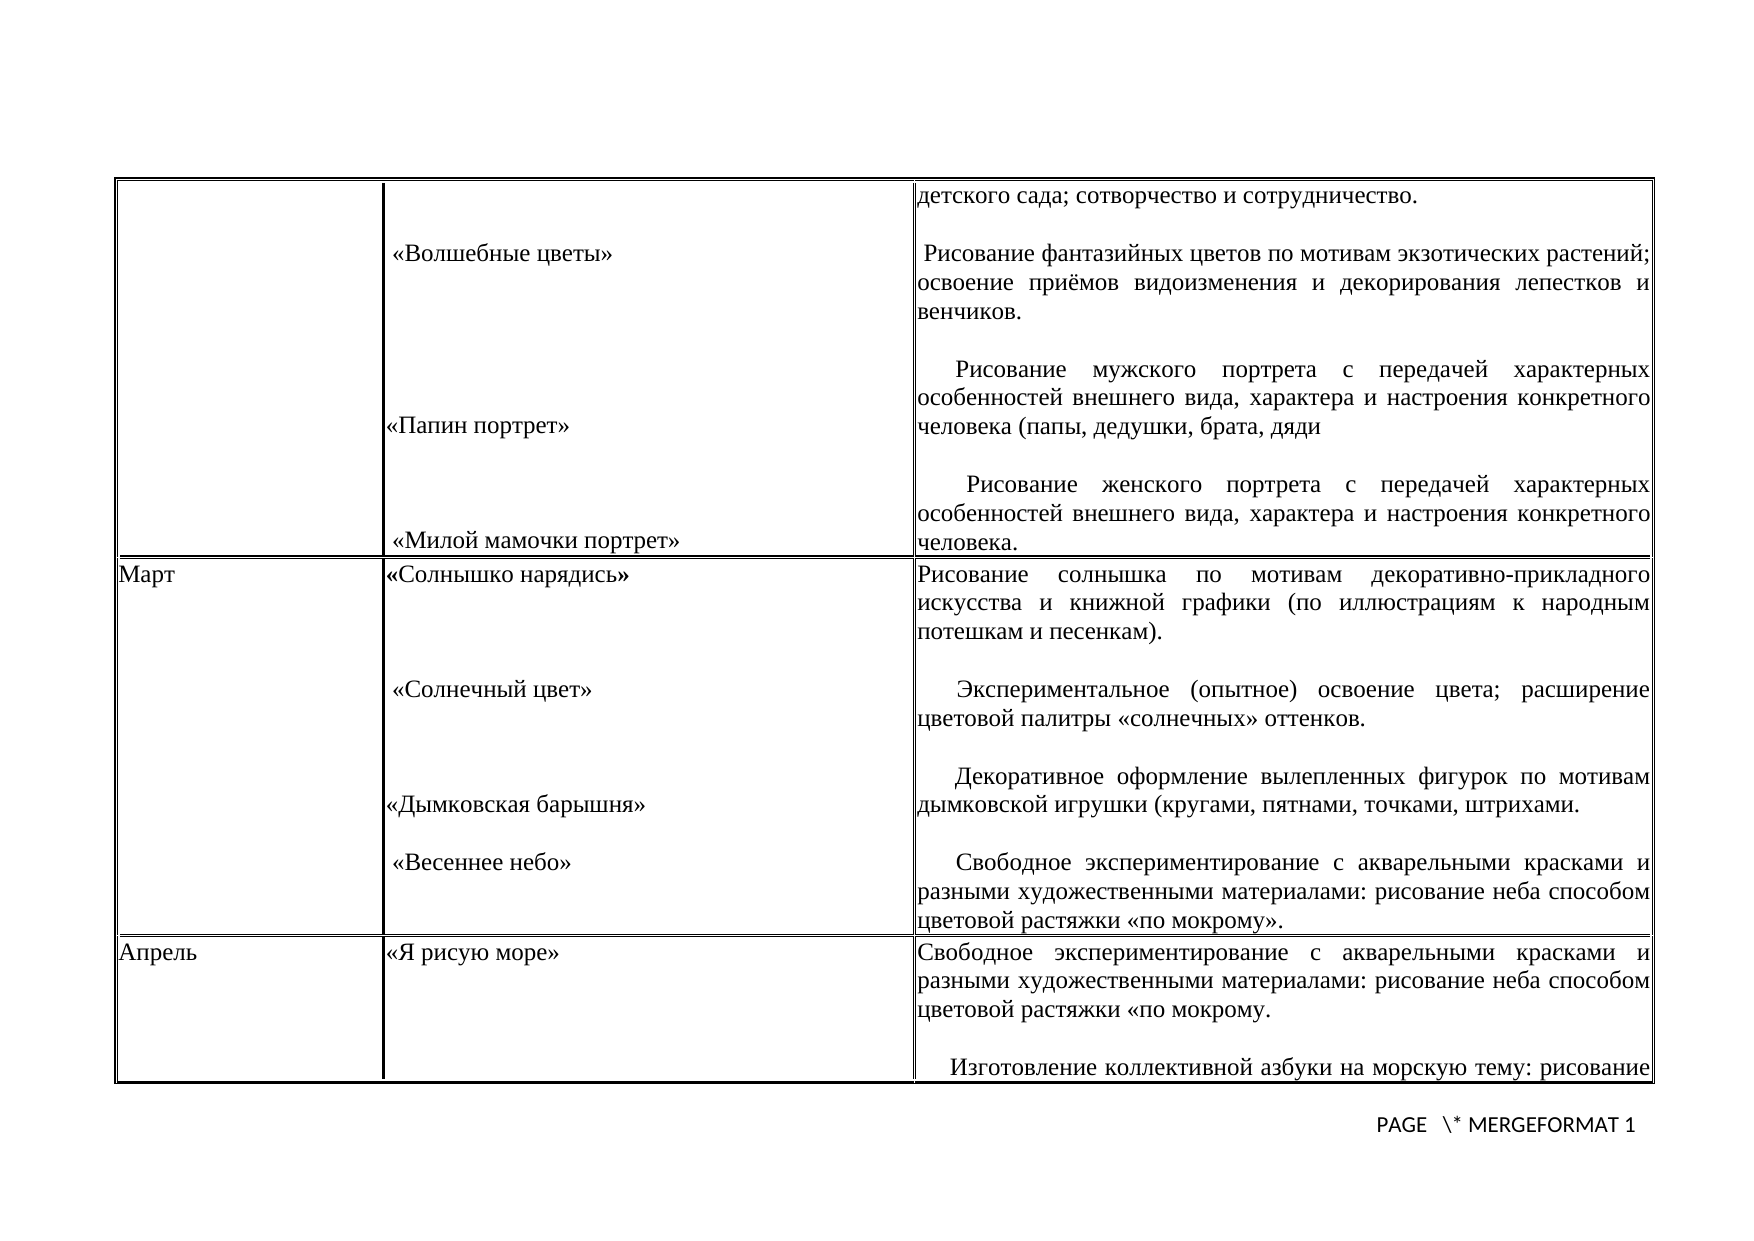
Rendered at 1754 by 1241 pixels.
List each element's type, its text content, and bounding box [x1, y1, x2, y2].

table_cell Февраль [118, 181, 383, 555]
table_cell Рисование солнышка по мотивам декоративно-прикладного искусства и книжной графики (по иллюстрациям к народным потешкам и песенкам). Экспериментальное (опытное) освоение цвета; расширение цветовой палитры «солнечных» оттенков. Декоративное оформление вылепленных фигурок по мотивам дымковской игрушки (кругами, пятнами, точками, штрихами. Свободное экспериментирование с акварельными красками и разными художественными материалами: рисование неба способом цветовой растяжки «по мокрому». [916, 555, 1652, 934]
table_cell «Солнышко нарядись» «Солнечный цвет» «Дымковская барышня» «Весеннее небо» [385, 559, 913, 934]
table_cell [915, 181, 1652, 555]
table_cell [383, 181, 915, 555]
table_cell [383, 937, 915, 1081]
table_cell Март [118, 555, 382, 934]
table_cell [915, 934, 1653, 1081]
table_cell Апрель [116, 934, 383, 1081]
